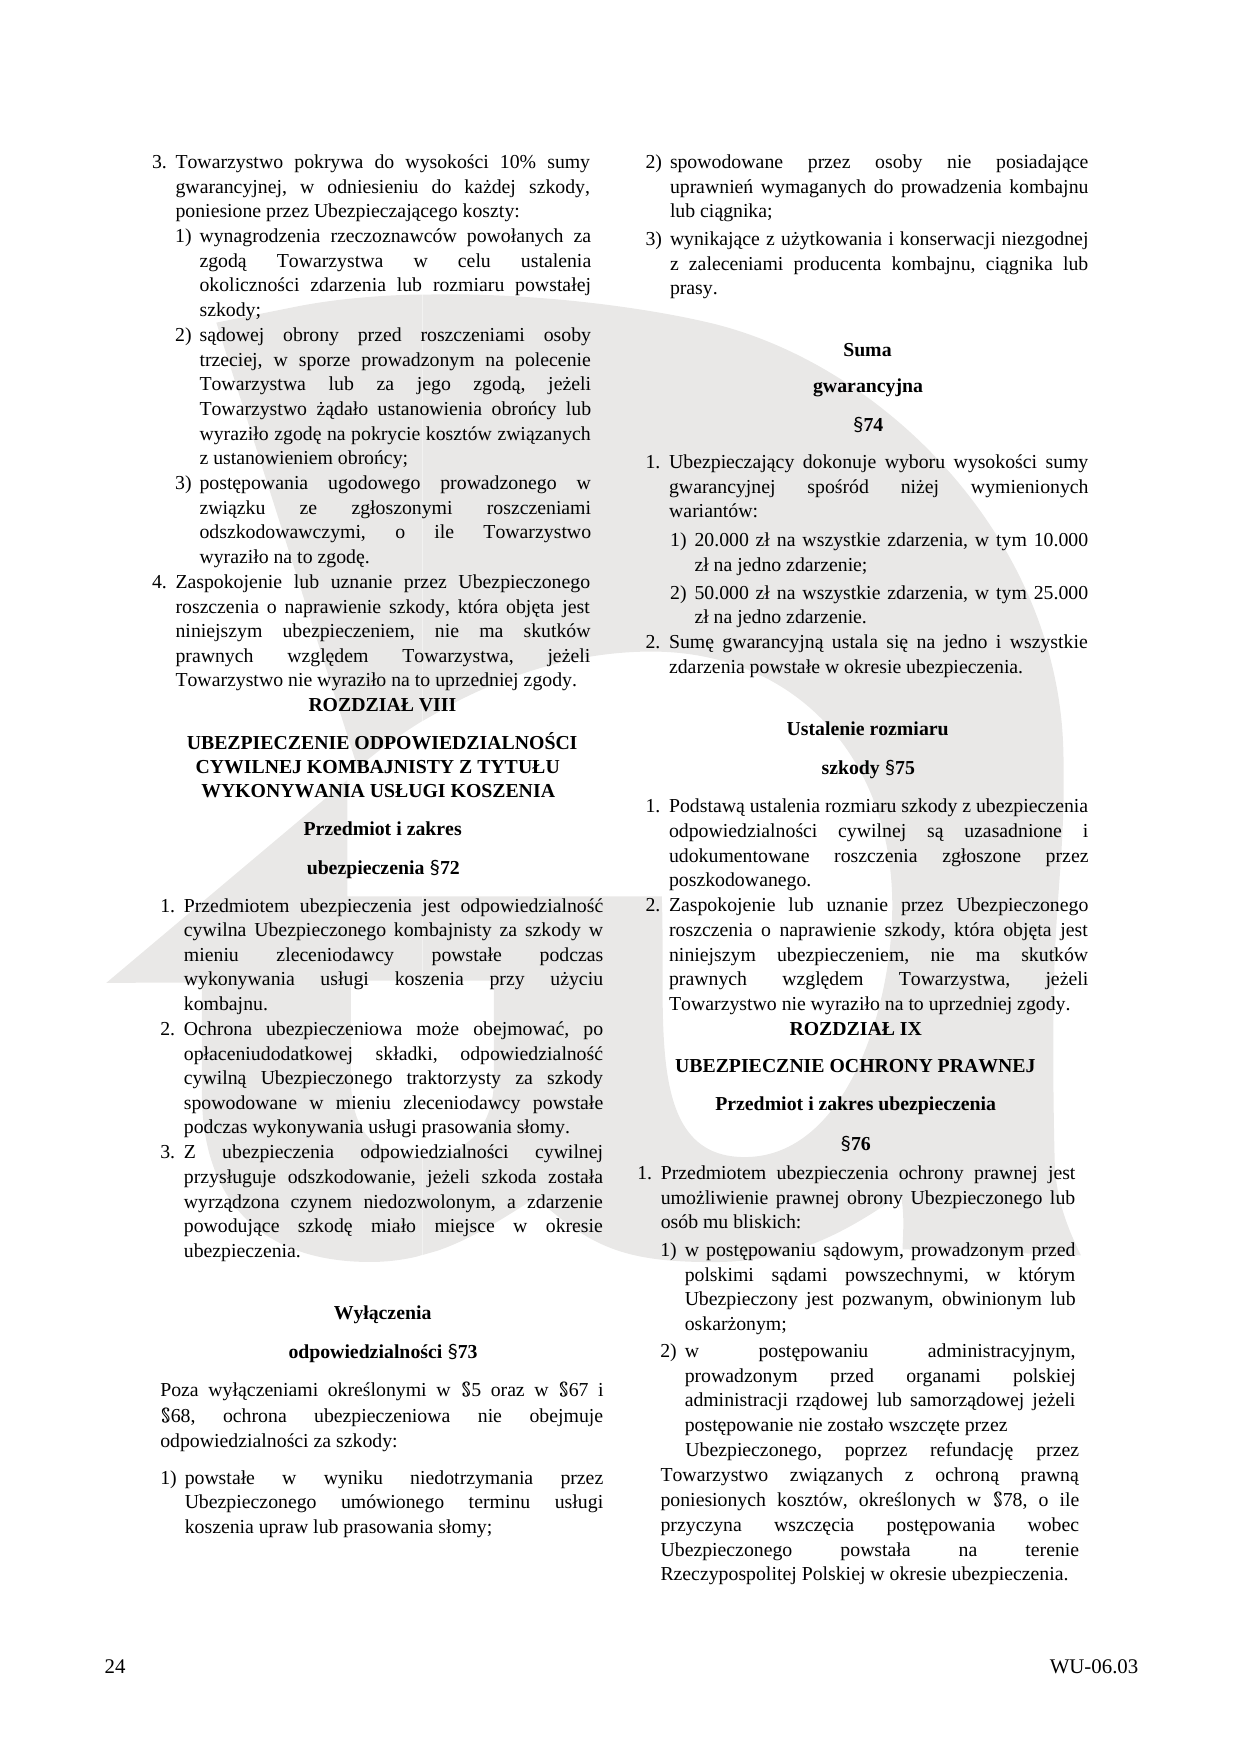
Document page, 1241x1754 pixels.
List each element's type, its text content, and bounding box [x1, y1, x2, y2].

list wynikające z użytkowania i konserwacji niezgodnej z zaleceniami producenta kombajnu, ciągnika lub prasy. [645, 227, 1089, 299]
text ROZDZIAŁ VIII [160, 693, 604, 716]
list Podstawą ustalenia rozmiaru szkody z ubezpieczenia odpowiedzialności cywilnej są uzasadnione i udokumentowane roszczenia zgłoszone przez poszkodowanego. [645, 794, 1089, 891]
list wynagrodzenia rzeczoznawców powołanych za zgodą Towarzystwa w celu ustalenia okoliczności zdarzenia lub rozmiaru powstałej szkody; [175, 224, 591, 321]
list 20.000 zł na wszystkie zdarzenia, w tym 10.000 zł na jedno zdarzenie; [670, 528, 1089, 576]
text §76 [646, 1130, 1065, 1155]
text CYWILNEJ KOMBAJNISTY Z TYTUŁU WYKONYWANIA USŁUGI KOSZENIA [160, 755, 594, 802]
list sądowej obrony przed roszczeniami osoby trzeciej, w sporze prowadzonym na polecenie Towarzystwa lub za jego zgodą, jeżeli Towarzystwo żądało ustanowienia obrońcy lub wyraziło zgodę na pokrycie kosztów związanych z ustanowieniem obrońcy; [175, 323, 591, 469]
text Ustalenie rozmiaru szkody §75 [762, 717, 973, 780]
list Przedmiotem ubezpieczenia jest odpowiedzialność cywilna Ubezpieczonego kombajnisty za szkody w mieniu zleceniodawcy powstałe podczas wykonywania usługi koszenia przy użyciu kombajnu. [160, 893, 603, 1015]
list w postępowaniu administracyjnym, prowadzonym przed organami polskiej administracji rządowej lub samorządowej jeżeli postępowanie nie zostało wszczęte przez [660, 1339, 1076, 1436]
list postępowania ugodowego prowadzonego w związku ze zgłoszonymi roszczeniami odszkodowawczymi, o ile Towarzystwo wyraziło na to zgodę. [175, 471, 591, 568]
text UBEZPIECZENIE ODPOWIEDZIALNOŚCI [160, 731, 604, 754]
text UBEZPIECZNIE OCHRONY PRAWNEJ [646, 1054, 1065, 1077]
text Wyłączenia odpowiedzialności §73 [263, 1301, 502, 1363]
list Ubezpieczający dokonuje wyboru wysokości sumy gwarancyjnej spośród niżej wymienionych wariantów: [645, 450, 1089, 522]
list Z ubezpieczenia odpowiedzialności cywilnej przysługuje odszkodowanie, jeżeli szkoda została wyrządzona czynem niedozwolonym, a zdarzenie powodujące szkodę miało miejsce w okresie ubezpieczenia. [160, 1140, 603, 1262]
list spowodowane przez osoby nie posiadające uprawnień wymaganych do prowadzenia kombajnu lub ciągnika; [645, 150, 1089, 222]
list Zaspokojenie lub uznanie przez Ubezpieczonego roszczenia o naprawienie szkody, która objęta jest niniejszym ubezpieczeniem, nie ma skutków prawnych względem Towarzystwa, jeżeli Towarzystwo nie wyraziło na to uprzedniej zgody. [645, 893, 1089, 1014]
list Ochrona ubezpieczeniowa może obejmować, po opłaceniudodatkowej składki, odpowiedzialność cywilną Ubezpieczonego traktorzysty za szkody spowodowane w mieniu zleceniodawcy powstałe podczas wykonywania usługi prasowania słomy. [160, 1017, 603, 1138]
text Poza wyłączeniami określonymi w §5 oraz w §67 i §68, ochrona ubezpieczeniowa nie obejmuje odpowiedzialności za szkody: [160, 1377, 603, 1452]
list Sumę gwarancyjną ustala się na jedno i wszystkie zdarzenia powstałe w okresie ubezpieczenia. [645, 630, 1089, 678]
list Towarzystwo pokrywa do wysokości 10% sumy gwarancyjnej, w odniesieniu do każdej szkody, poniesione przez Ubezpieczającego koszty: [152, 150, 591, 222]
list Przedmiotem ubezpieczenia ochrony prawnej jest umożliwienie prawnej obrony Ubezpieczonego lub osób mu bliskich: [637, 1161, 1076, 1233]
list 50.000 zł na wszystkie zdarzenia, w tym 25.000 zł na jedno zdarzenie. [670, 581, 1089, 628]
list powstałe w wyniku niedotrzymania przez Ubezpieczonego umówionego terminu usługi koszenia upraw lub prasowania słomy; [160, 1466, 603, 1538]
text Przedmiot i zakres ubezpieczenia §72 [248, 817, 517, 879]
list Zaspokojenie lub uznanie przez Ubezpieczonego roszczenia o naprawienie szkody, która objęta jest niniejszym ubezpieczeniem, nie ma skutków prawnych względem Towarzystwa, jeżeli Towarzystwo nie wyraziło na to uprzedniej zgody. [152, 570, 591, 691]
text Ubezpieczonego, poprzez refundację przez Towarzystwo związanych z ochroną prawną poniesionych kosztów, określonych w §78, o ile przyczyna wszczęcia postępowania wobec Ubezpieczonego powstała na terenie Rzeczypospolitej Polskiej w okresie ubezpieczenia. [660, 1438, 1079, 1585]
text ROZDZIAŁ IX [646, 1017, 1065, 1039]
list w postępowaniu sądowym, prowadzonym przed polskimi sądami powszechnymi, w którym Ubezpieczony jest pozwanym, obwinionym lub oskarżonym; [660, 1238, 1076, 1334]
text Przedmiot i zakres ubezpieczenia [646, 1092, 1066, 1115]
text Suma gwarancyjna §74 [795, 338, 940, 436]
